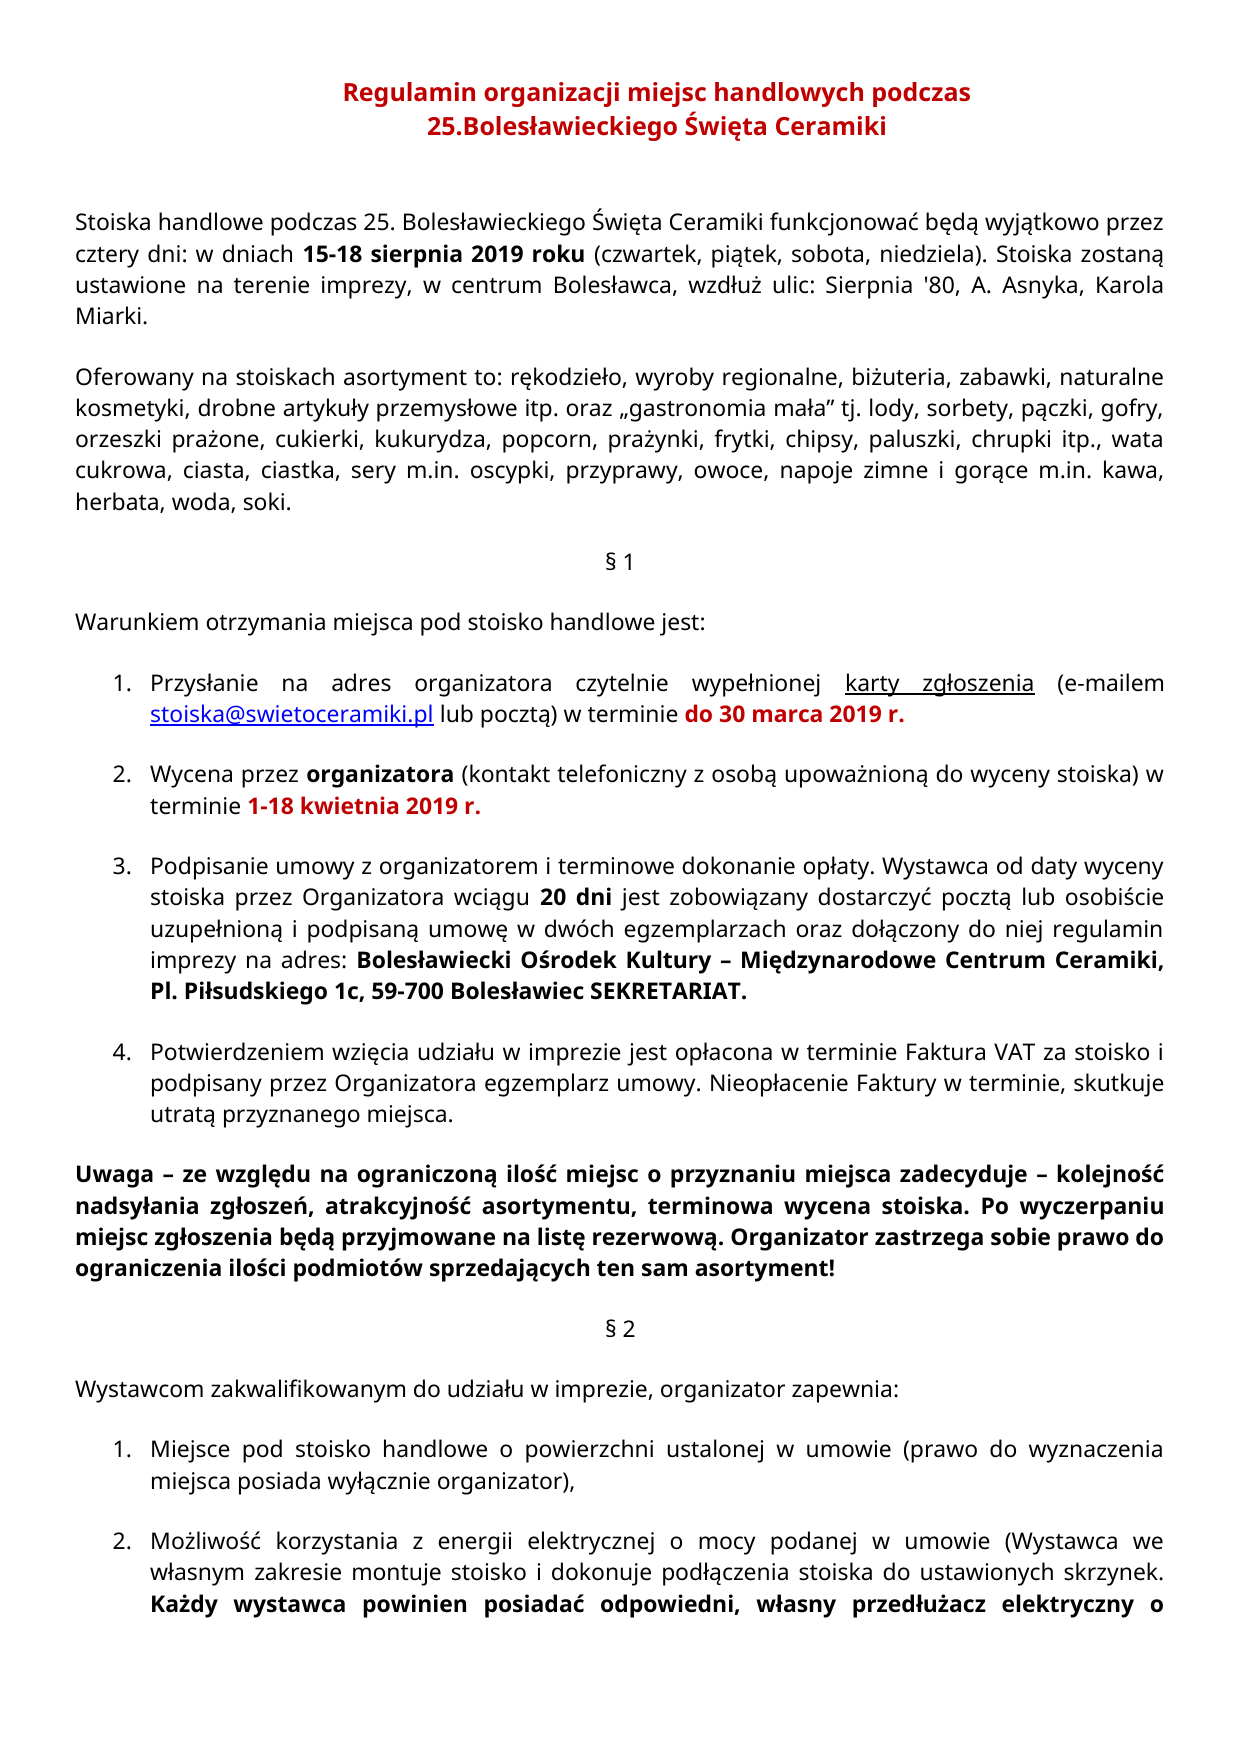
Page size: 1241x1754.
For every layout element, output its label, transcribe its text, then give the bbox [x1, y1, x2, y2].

text Wystawcom zakwalifikowanym do udziału w imprezie, organizator zapewnia: [75, 1373, 1165, 1404]
list Przysłanie na adres organizatora czytelnie wypełnionej karty zgłoszenia (e-mailem stoiska@swietoceramiki.pl lub pocztą) w terminie do 30 marca 2019 r. [112, 667, 1165, 729]
text Warunkiem otrzymania miejsca pod stoisko handlowe jest: [75, 606, 1165, 638]
text 25.Bolesławieckiego Święta Ceramiki [75, 109, 1165, 143]
list Potwierdzeniem wzięcia udziału w imprezie jest opłacona w terminie Faktura VAT za stoisko i podpisany przez Organizatora egzemplarz umowy. Nieopłacenie Faktury w terminie, skutkuje utratą przyznanego miejsca. [112, 1036, 1165, 1129]
text § 1 [75, 546, 1165, 577]
list Wycena przez organizatora (kontakt telefoniczny z osobą upoważnioną do wyceny stoiska) w terminie 1-18 kwietnia 2019 r. [112, 758, 1165, 821]
text Oferowany na stoiskach asortyment to: rękodzieło, wyroby regionalne, biżuteria, zabawki, naturalne kosmetyki, drobne artykuły przemysłowe itp. oraz „gastronomia mała” tj. lody, sorbety, pączki, gofry, orzeszki prażone, cukierki, kukurydza, popcorn, prażynki, frytki, chipsy, paluszki, chrupki itp., wata cukrowa, ciasta, ciastka, sery m.in. oscypki, przyprawy, owoce, napoje zimne i gorące m.in. kawa, herbata, woda, soki. [75, 361, 1165, 517]
text Regulamin organizacji miejsc handlowych podczas [75, 75, 1165, 109]
list Podpisanie umowy z organizatorem i terminowe dokonanie opłaty. Wystawca od daty wyceny stoiska przez Organizatora wciągu 20 dni jest zobowiązany dostarczyć pocztą lub osobiście uzupełnioną i podpisaną umowę w dwóch egzemplarzach oraz dołączony do niej regulamin imprezy na adres: Bolesławiecki Ośrodek Kultury – Międzynarodowe Centrum Ceramiki, Pl. Piłsudskiego 1c, 59-700 Bolesławiec SEKRETARIAT. [112, 850, 1165, 1006]
text § 2 [75, 1313, 1165, 1344]
text Uwaga – ze względu na ograniczoną ilość miejsc o przyznaniu miejsca zadecyduje – kolejność nadsyłania zgłoszeń, atrakcyjność asortymentu, terminowa wycena stoiska. Po wyczerpaniu miejsc zgłoszenia będą przyjmowane na listę rezerwową. Organizator zastrzega sobie prawo do ograniczenia ilości podmiotów sprzedających ten sam asortyment! [75, 1158, 1165, 1283]
list Miejsce pod stoisko handlowe o powierzchni ustalonej w umowie (prawo do wyznaczenia miejsca posiada wyłącznie organizator), [112, 1433, 1165, 1496]
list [112, 1525, 1165, 1619]
text Stoiska handlowe podczas 25. Bolesławieckiego Święta Ceramiki funkcjonować będą wyjątkowo przez cztery dni: w dniach 15-18 sierpnia 2019 roku (czwartek, piątek, sobota, niedziela). Stoiska zostaną ustawione na terenie imprezy, w centrum Bolesławca, wzdłuż ulic: Sierpnia '80, A. Asnyka, Karola Miarki. [75, 206, 1165, 331]
